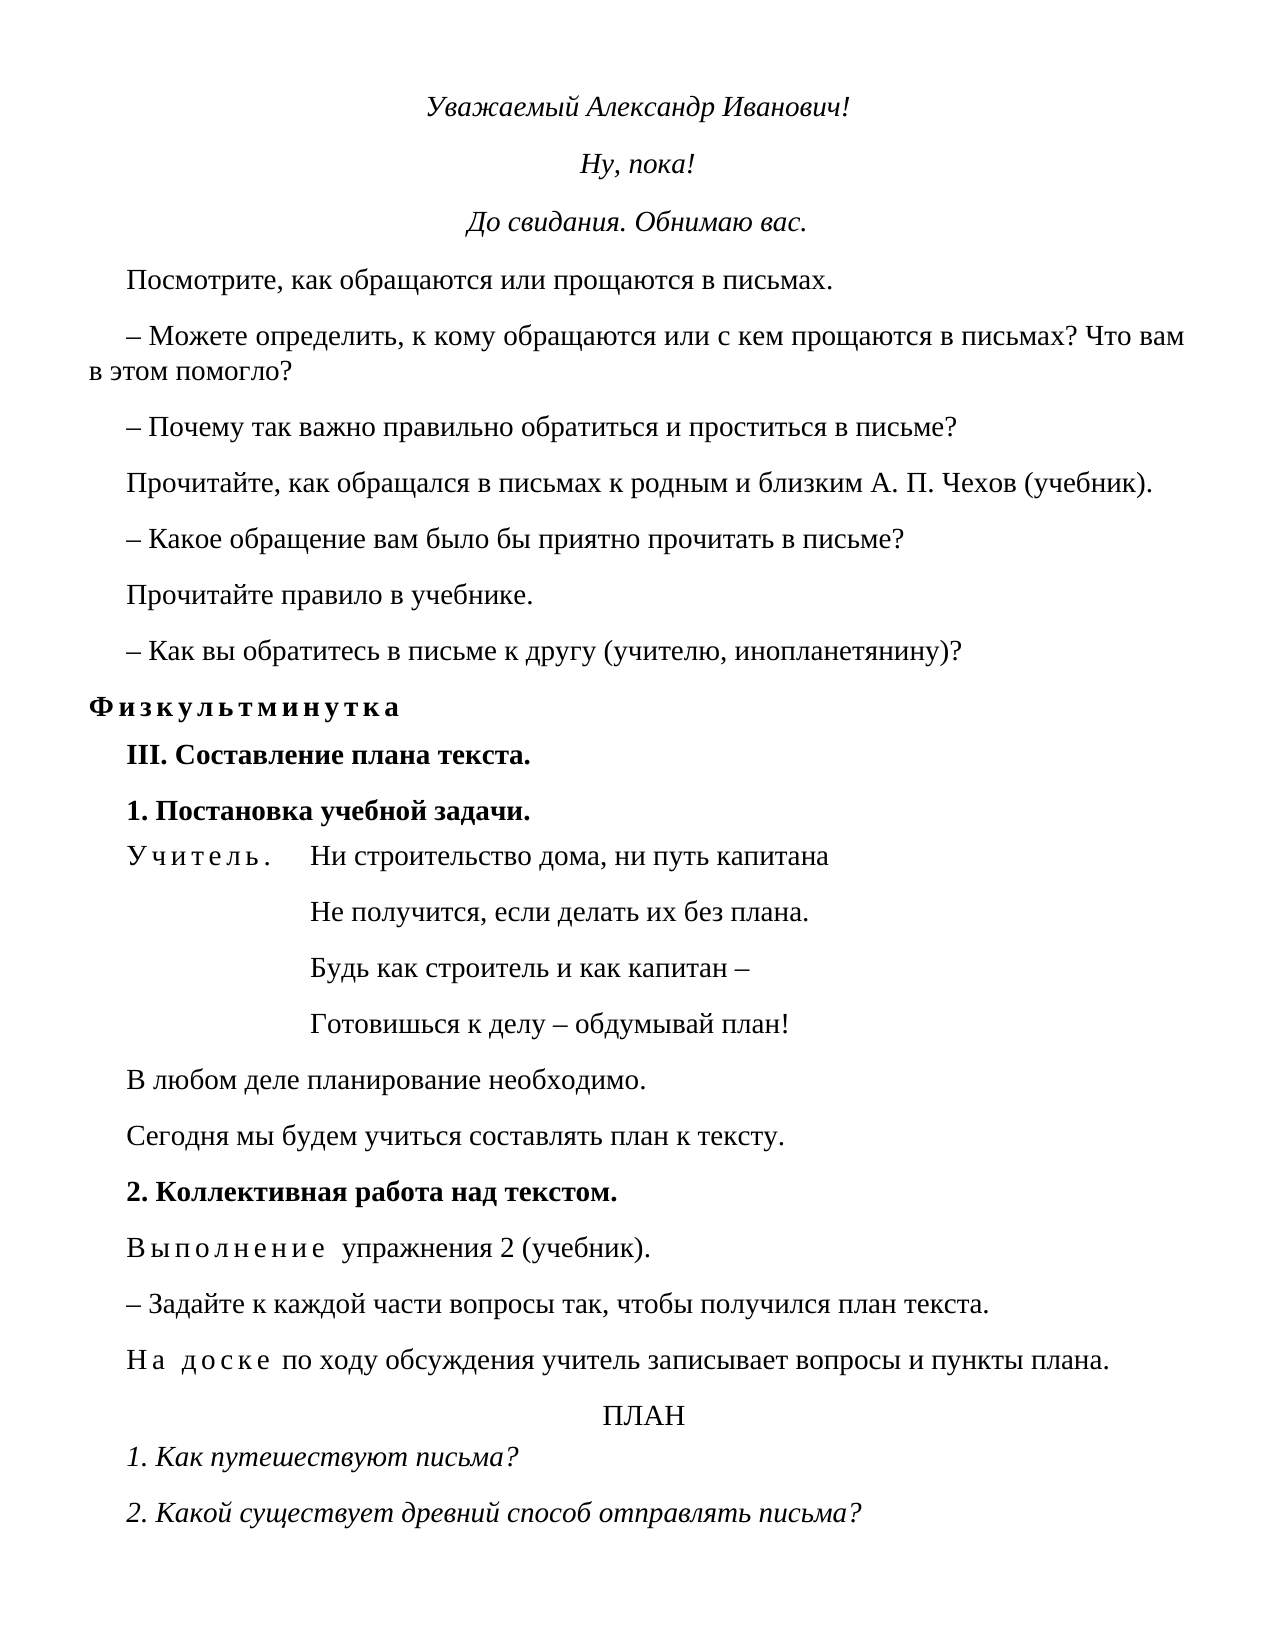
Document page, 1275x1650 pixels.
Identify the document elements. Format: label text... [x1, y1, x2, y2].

text – Какое обращение вам было бы приятно прочитать в письме? [89, 521, 1186, 555]
text – Как вы обратитесь в письме к другу (учителю, инопланетянину)? [89, 633, 1186, 667]
text План [89, 1398, 1186, 1432]
text – Почему так важно правильно обратиться и проститься в письме? [89, 409, 1186, 443]
text – Можете определить, к кому обращаются или с кем прощаются в письмах? Что вам в этом помогло? [89, 318, 1186, 387]
text Ну, пока! [89, 146, 1186, 180]
text Готовишься к делу – обдумывай план! [89, 1006, 1186, 1039]
text На доске по ходу обсуждения учитель записывает вопросы и пункты плана. [89, 1342, 1186, 1376]
text 2. Какой существует древний способ отправлять письма? [89, 1496, 1186, 1529]
text 1. Постановка учебной задачи. [89, 793, 1186, 827]
text Физкультминутка [89, 689, 1186, 723]
text – Задайте к каждой части вопросы так, чтобы получился план текста. [89, 1286, 1186, 1319]
text 2. Коллективная работа над текстом. [89, 1174, 1186, 1207]
text Не получится, если делать их без плана. [89, 894, 1186, 927]
text Прочитайте, как обращался в письмах к родным и близким А. П. Чехов (учебник). [89, 465, 1186, 499]
text Учитель. Ни строительство дома, ни путь капитана [89, 838, 1186, 871]
text Посмотрите, как обращаются или прощаются в письмах. [89, 262, 1186, 295]
text До свидания. Обнимаю вас. [89, 204, 1186, 238]
text Будь как строитель и как капитан – [89, 950, 1186, 983]
text Сегодня мы будем учиться составлять план к тексту. [89, 1118, 1186, 1151]
text В любом деле планирование необходимо. [89, 1062, 1186, 1095]
text Уважаемый Александр Иванович! [89, 89, 1186, 122]
text III. Составление плана текста. [89, 737, 1186, 771]
text Выполнение упражнения 2 (учебник). [89, 1230, 1186, 1263]
text Прочитайте правило в учебнике. [89, 577, 1186, 611]
text 1. Как путешествуют письма? [89, 1439, 1186, 1473]
